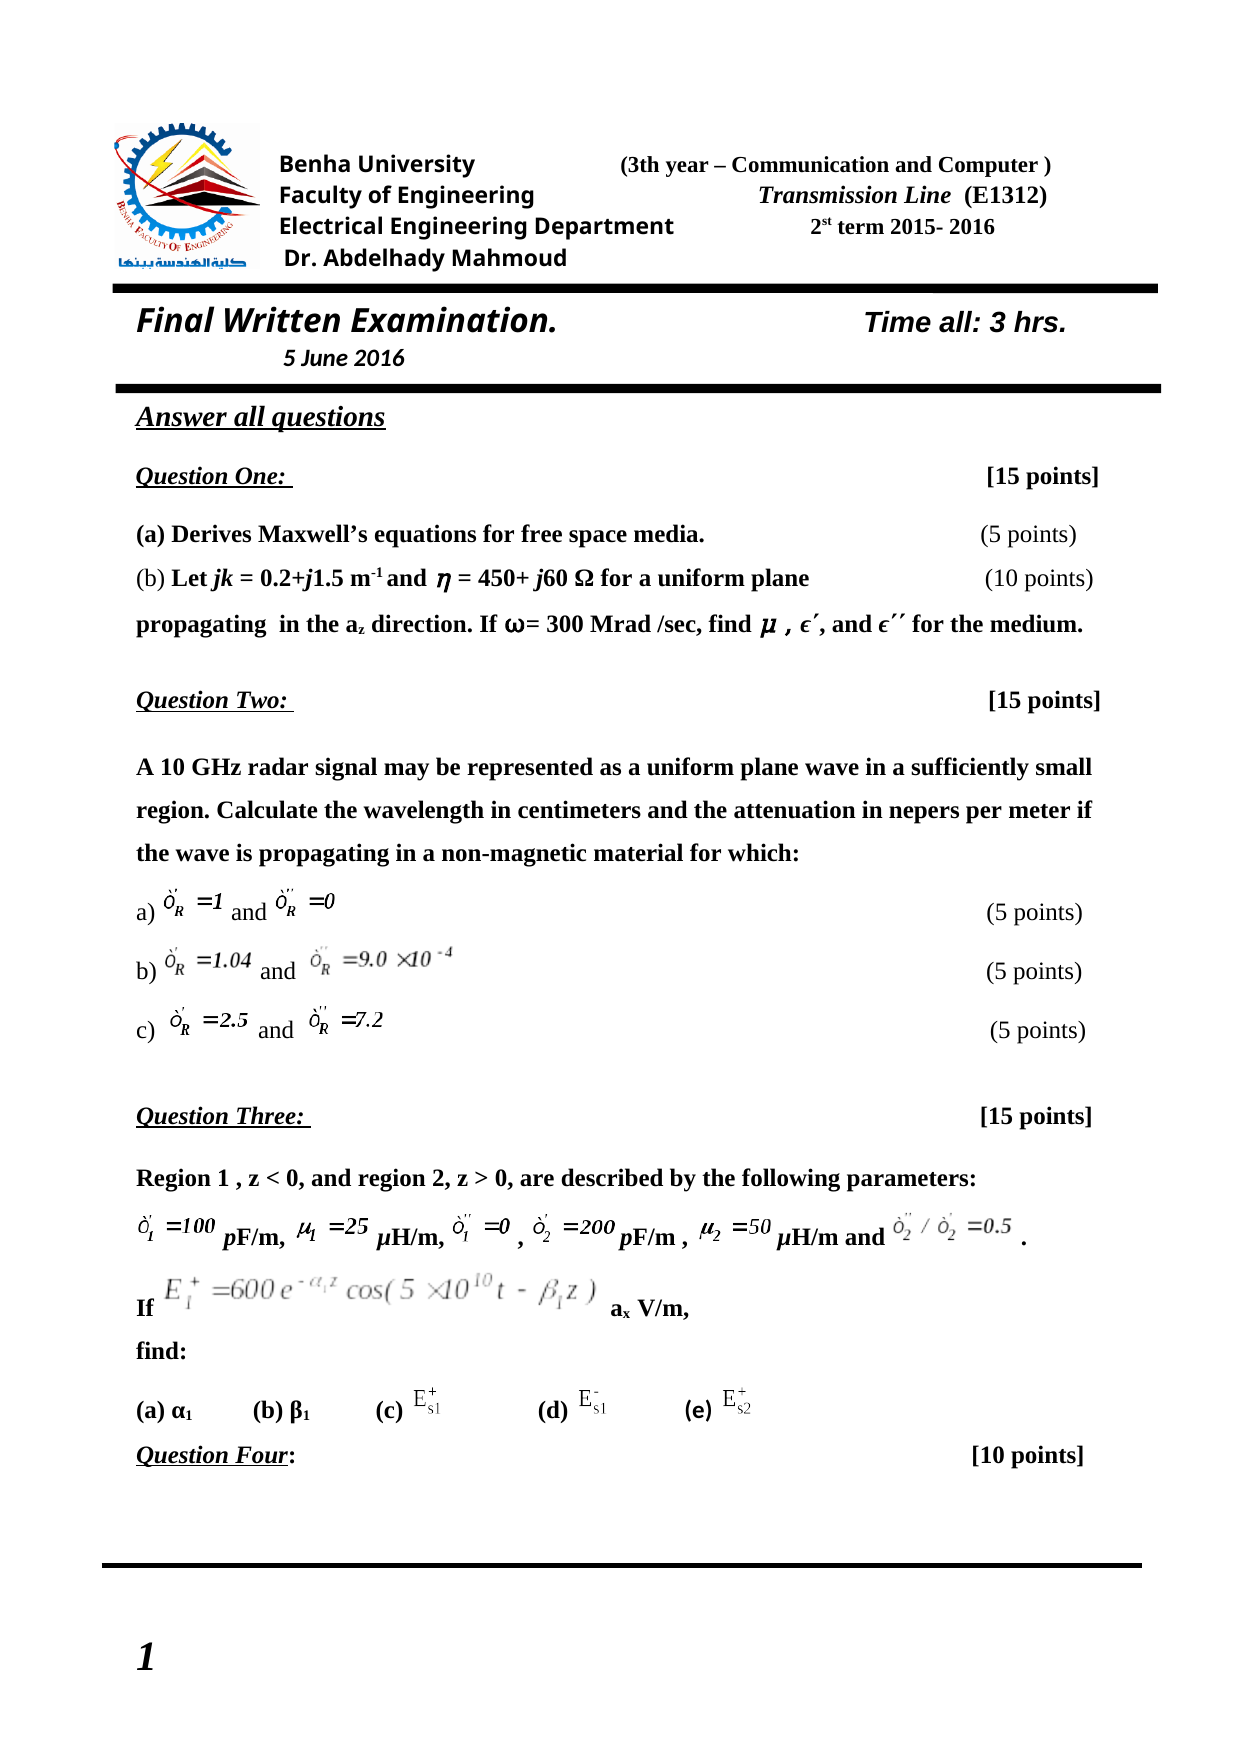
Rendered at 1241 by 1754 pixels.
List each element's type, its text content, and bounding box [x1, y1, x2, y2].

text c) and (5 points) [136, 999, 1104, 1044]
text a) and (5 points) [136, 881, 1104, 926]
text (a) α1 (b) β1 (c) (d) (e) [136, 1379, 1104, 1424]
text Question Three: [15 points] [136, 1101, 1104, 1130]
title Final Written Examination. Time all: 3 hrs. [136, 297, 1104, 342]
text Benha University (3th year – Communication and Computer ) [260, 148, 1134, 179]
text Question Two: [15 points] [136, 686, 1104, 714]
text Question One: [15 points] [136, 461, 1104, 490]
text A 10 GHz radar signal may be represented as a uniform plane wave in a sufficiently small region. Calculate the wavelength in centimeters and the attenuation in nepers per meter if the wave is propagating in a non-magnetic material for which: [136, 752, 1104, 867]
text find: [136, 1336, 1104, 1364]
title 5 June 2016 [136, 342, 1104, 373]
text Dr. Abdelhady Mahmoud [141, 241, 1134, 273]
text (b) Let jk = 0.2+j1.5 m-1 and η = 450+ j60 Ω for a uniform plane (10 points) [136, 562, 1104, 592]
picture [112, 123, 260, 267]
text Answer all questions [136, 399, 1104, 433]
text If ax V/m, [136, 1265, 1104, 1321]
text b) and (5 points) [136, 940, 1104, 985]
text Electrical Engineering Department 2st term 2015- 2016 [260, 210, 1134, 241]
text (a) Derives Maxwell’s equations for free space media. (5 points) [136, 519, 1104, 548]
text pF/m, μH/m, , pF/m , μH/m and . [136, 1206, 1104, 1251]
text Region 1 , z < 0, and region 2, z > 0, are described by the following parameters: [136, 1163, 1104, 1192]
text propagating in the az direction. If ω= 300 Mrad /sec, find μ , ϵ΄, and ϵ΄΄ for the medium. [136, 607, 1104, 637]
text Question Four: [10 points] [136, 1440, 1104, 1468]
text Faculty of Engineering Transmission Line (E1312) [260, 179, 1134, 210]
